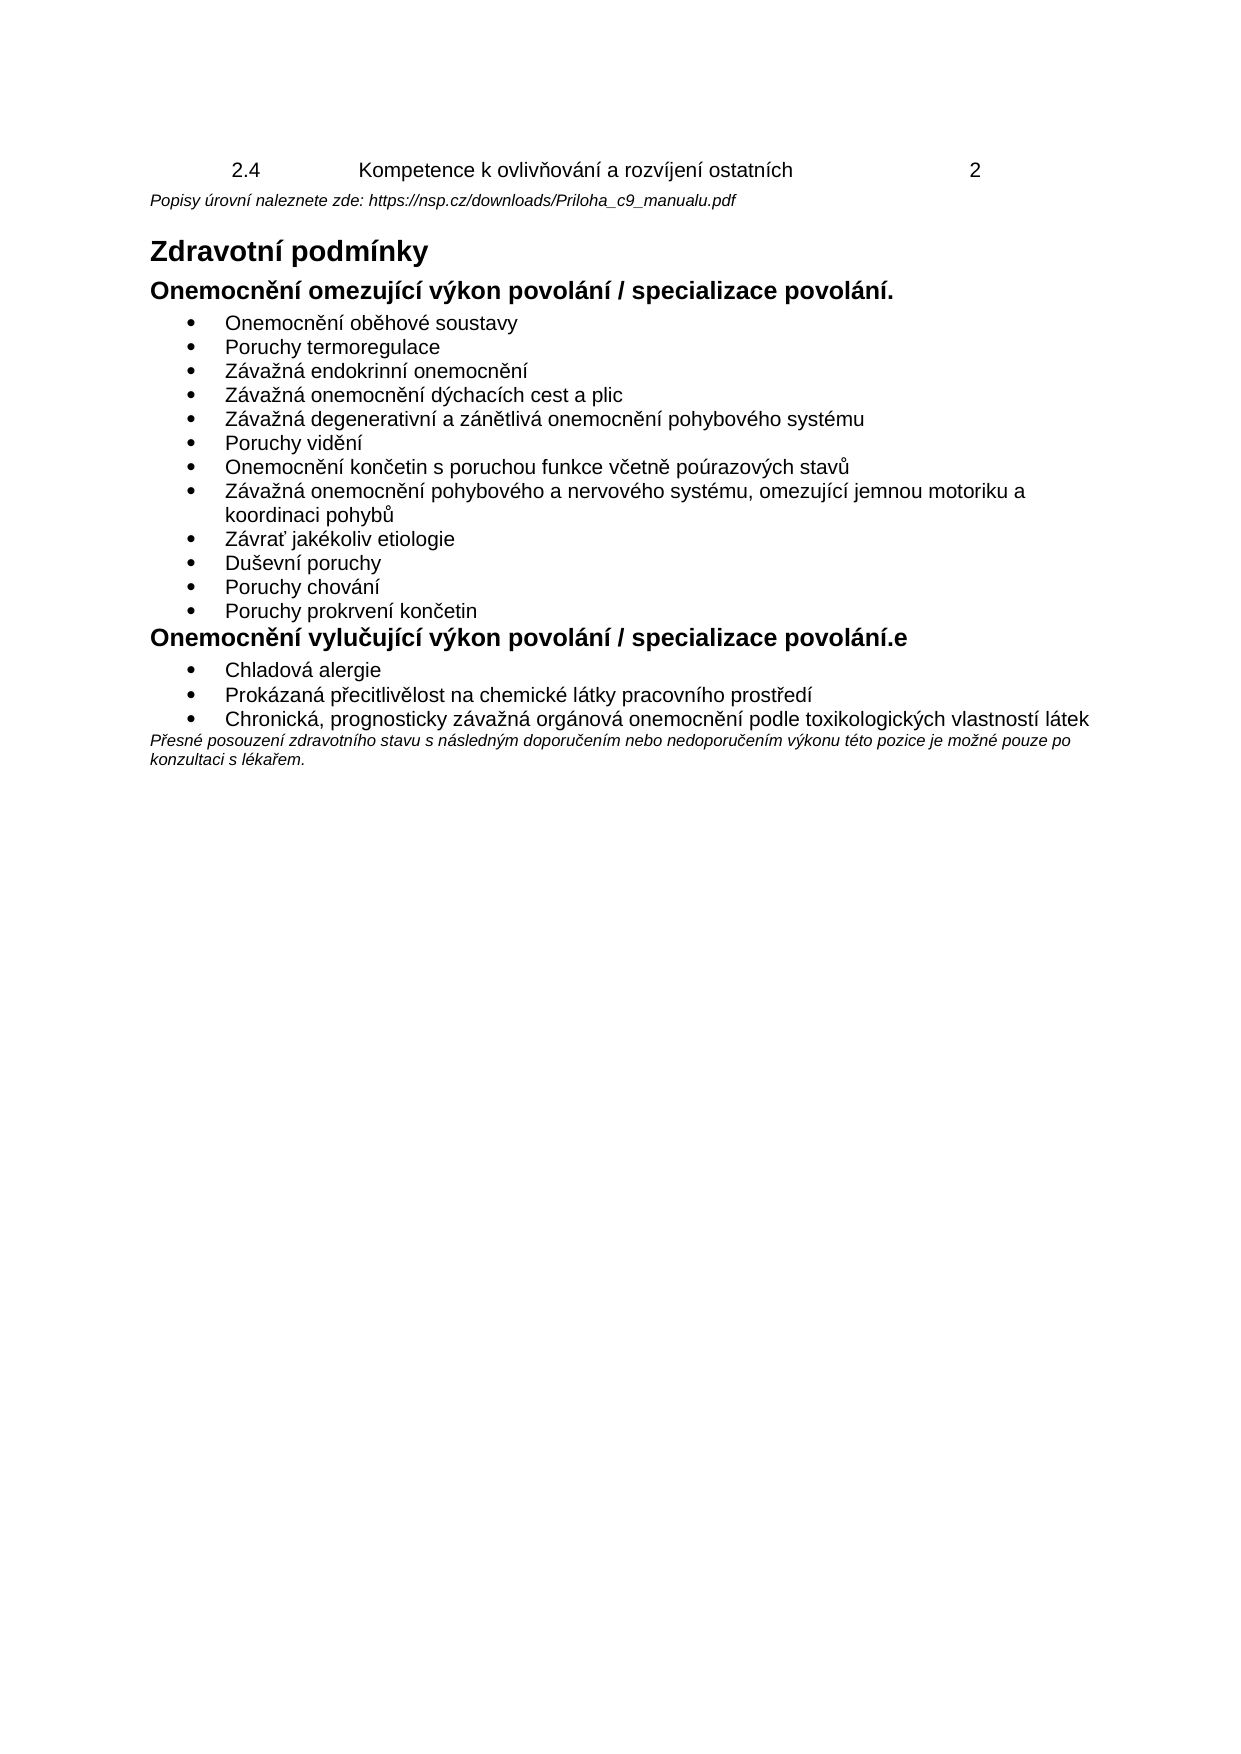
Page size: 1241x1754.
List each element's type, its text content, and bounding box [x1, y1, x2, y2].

list Poruchy termoregulace [187, 335, 1090, 359]
list Závažná onemocnění dýchacích cest a plic [187, 383, 1090, 407]
list Závažná onemocnění pohybového a nervového systému, omezující jemnou motoriku a koordinaci pohybů [187, 479, 1090, 527]
list Závažná endokrinní onemocnění [187, 359, 1090, 383]
list Duševní poruchy [187, 551, 1090, 575]
list Poruchy vidění [187, 431, 1090, 455]
table_cell Kompetence k ovlivňování a rozvíjení ostatních [350, 150, 871, 191]
text Popisy úrovní naleznete zde: https://nsp.cz/downloads/Priloha_c9_manualu.pdf [150, 191, 1090, 210]
subtitle Zdravotní podmínky [150, 234, 1090, 267]
list Poruchy chování [187, 575, 1090, 599]
text Přesné posouzení zdravotního stavu s následným doporučením nebo nedoporučením výkonu této pozice je možné pouze po konzultaci s lékařem. [150, 731, 1090, 769]
list Onemocnění oběhové soustavy [187, 311, 1090, 335]
list Závrať jakékoliv etiologie [187, 527, 1090, 551]
list Onemocnění končetin s poruchou funkce včetně poúrazových stavů [187, 455, 1090, 479]
list Poruchy prokrvení končetin [187, 599, 1090, 623]
subtitle Onemocnění omezující výkon povolání / specializace povolání. [150, 276, 1090, 304]
list Chladová alergie [187, 658, 1090, 682]
table_cell 2 [871, 150, 1079, 191]
subtitle Onemocnění vylučující výkon povolání / specializace povolání.e [150, 623, 1090, 652]
list Chronická, prognosticky závažná orgánová onemocnění podle toxikologických vlastností látek [187, 706, 1090, 731]
table_cell 2.4 [142, 150, 350, 191]
list Prokázaná přecitlivělost na chemické látky pracovního prostředí [187, 682, 1090, 706]
list Závažná degenerativní a zánětlivá onemocnění pohybového systému [187, 407, 1090, 431]
